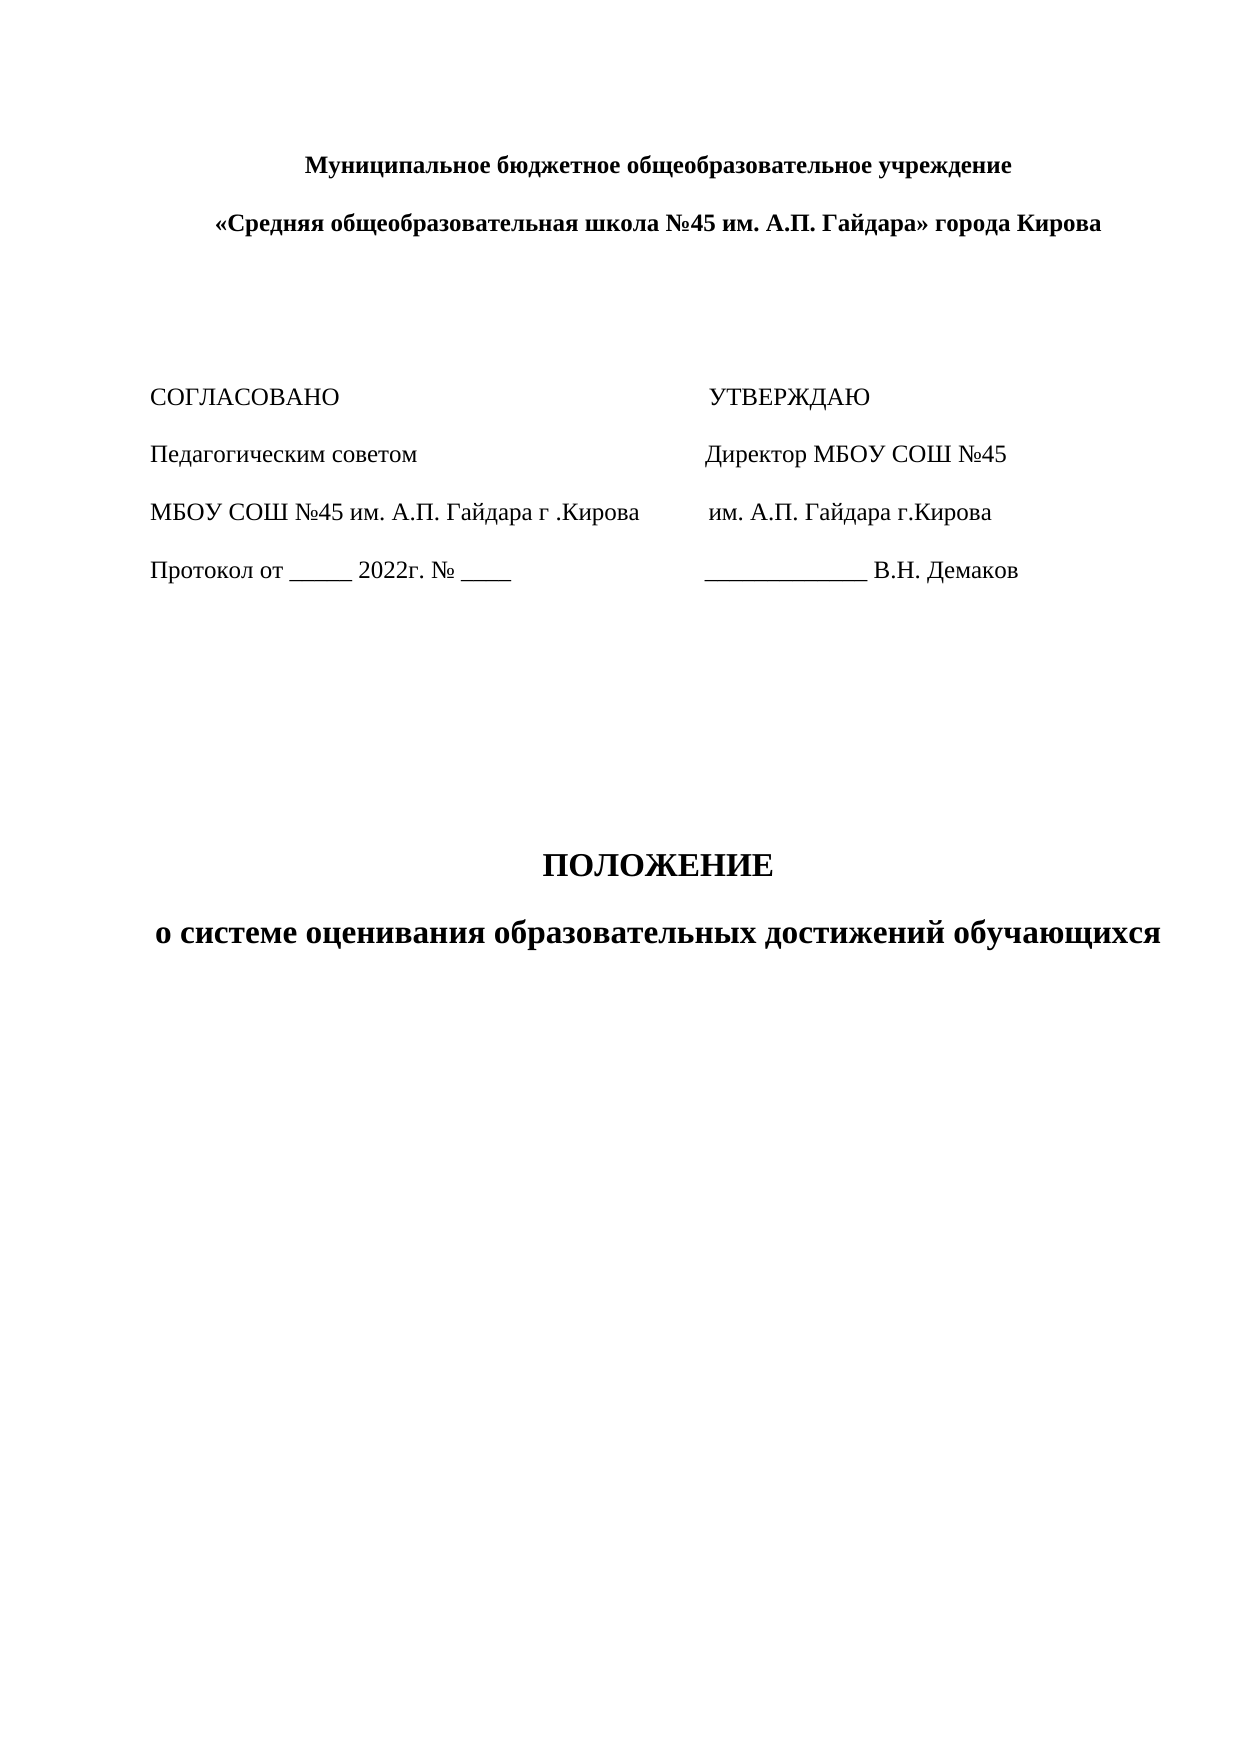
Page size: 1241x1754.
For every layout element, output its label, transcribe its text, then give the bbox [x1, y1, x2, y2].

text ПОЛОЖЕНИЕ [150, 845, 1166, 883]
text Муниципальное бюджетное общеобразовательное учреждение [150, 150, 1166, 179]
text Протокол от _____ 2022г. № ____ _____________ В.Н. Демаков [150, 555, 1166, 584]
text «Средняя общеобразовательная школа №45 им. А.П. Гайдара» города Кирова [150, 208, 1166, 237]
text Педагогическим советом Директор МБОУ СОШ №45 [150, 439, 1166, 468]
text СОГЛАСОВАНО УТВЕРЖДАЮ [150, 382, 1166, 410]
text МБОУ СОШ №45 им. А.П. Гайдара г .Кирова им. А.П. Гайдара г.Кирова [150, 497, 1166, 526]
text о системе оценивания образовательных достижений обучающихся [150, 912, 1166, 951]
